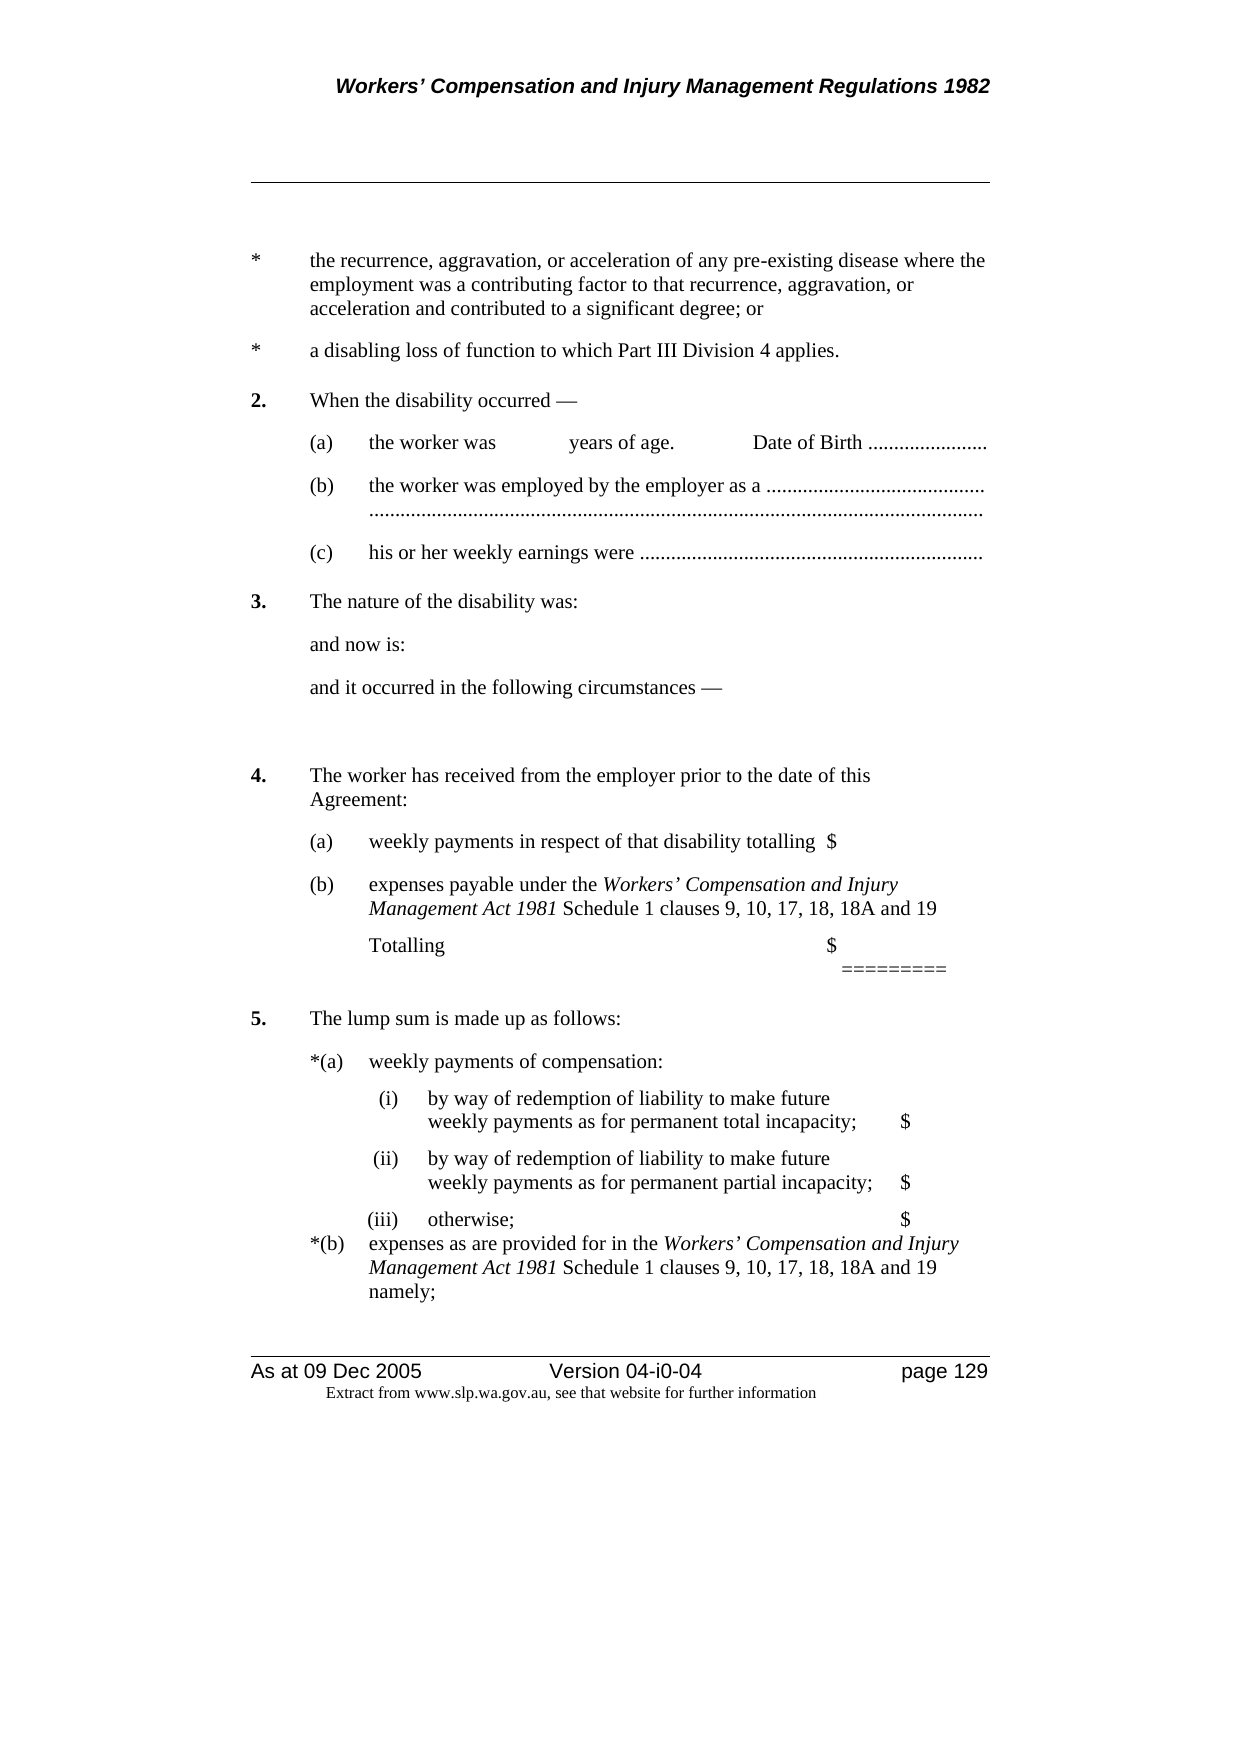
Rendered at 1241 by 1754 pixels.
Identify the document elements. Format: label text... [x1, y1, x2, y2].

text and it occurred in the following circumstances — [251, 675, 990, 699]
text (b) expenses payable under the Workers’ Compensation and Injury Management Act 1981 Schedule 1 clauses 9, 10, 17, 18, 18A and 19 [251, 872, 990, 920]
text ...................................................................................................................... [251, 497, 990, 521]
text *(a) weekly payments of compensation: [251, 1049, 990, 1073]
text 4. The worker has received from the employer prior to the date of this Agreement: [251, 763, 901, 811]
text 2. When the disability occurred — [251, 387, 990, 412]
text 5. The lump sum is made up as follows: [251, 1006, 990, 1030]
text (b) the worker was employed by the employer as a .......................................... [251, 473, 990, 497]
text weekly payments as for permanent total incapacity; $ [251, 1109, 989, 1133]
text ========= [251, 957, 989, 981]
text * the recurrence, aggravation, or acceleration of any pre-existing disease where the employment was a contributing factor to that recurrence, aggravation, or acceleration and contributed to a significant degree; or [251, 247, 990, 320]
text *(b) expenses as are provided for in the Workers’ Compensation and Injury Management Act 1981 Schedule 1 clauses 9, 10, 17, 18, 18A and 19 namely; [251, 1231, 990, 1303]
text (a) the worker was years of age. Date of Birth ....................... [251, 430, 990, 454]
text (i) by way of redemption of liability to make future [251, 1085, 989, 1109]
text (iii) otherwise; $ [251, 1207, 989, 1231]
text * a disabling loss of function to which Part III Division 4 applies. [251, 338, 990, 362]
text Totalling $ [251, 933, 900, 957]
text 3. The nature of the disability was: [251, 589, 990, 613]
text (ii) by way of redemption of liability to make future [251, 1146, 989, 1170]
text and now is: [251, 632, 990, 656]
text (c) his or her weekly earnings were .................................................................. [251, 540, 990, 564]
text weekly payments as for permanent partial incapacity; $ [251, 1170, 989, 1194]
text (a) weekly payments in respect of that disability totalling $ [251, 829, 990, 853]
